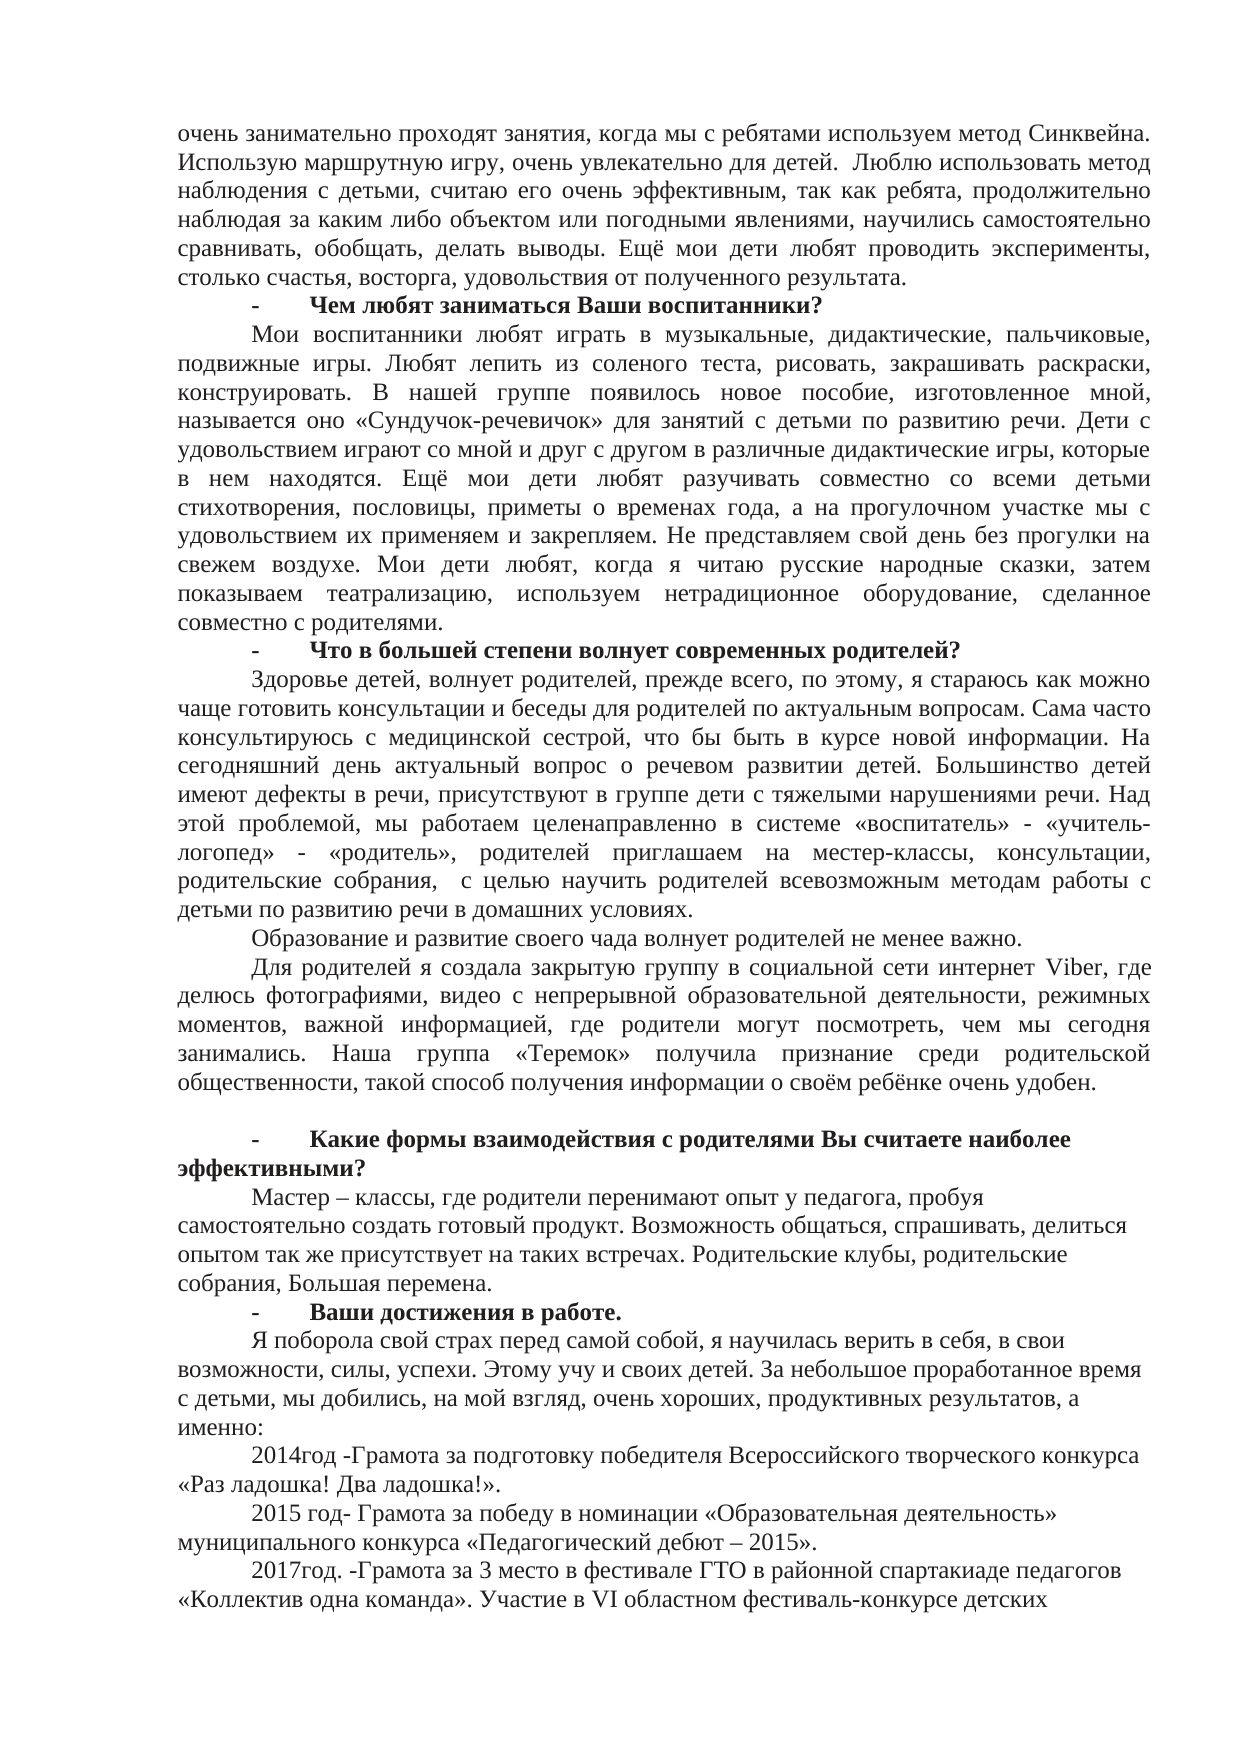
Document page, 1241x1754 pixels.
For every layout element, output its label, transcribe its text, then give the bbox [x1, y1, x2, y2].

text - Чем любят заниматься Ваши воспитанники? [177, 291, 1152, 319]
text Мои воспитанники любят играть в музыкальные, дидактические, пальчиковые, подвижные игры. Любят лепить из соленого теста, рисовать, закрашивать раскраски, конструировать. В нашей группе появилось новое пособие, изготовленное мной, называется оно «Сундучок-речевичок» для занятий с детьми по развитию речи. Дети с удовольствием играют со мной и друг с другом в различные дидактические игры, которые в нем находятся. Ещё мои дети любят разучивать совместно со всеми детьми стихотворения, пословицы, приметы о временах года, а на прогулочном участке мы с удовольствием их применяем и закрепляем. Не представляем свой день без прогулки на свежем воздухе. Мои дети любят, когда я читаю русские народные сказки, затем показываем театрализацию, используем нетрадиционное оборудование, сделанное совместно с родителями. [177, 319, 1152, 636]
text - Какие формы взаимодействия с родителями Вы считаете наиболее эффективными? [177, 1124, 1152, 1182]
text Мастер – классы, где родители перенимают опыт у педагога, пробуя самостоятельно создать готовый продукт. Возможность общаться, спрашивать, делиться опытом так же присутствует на таких встречах. Родительские клубы, родительские собрания, Большая перемена. [177, 1182, 1152, 1297]
text 2015 год- Грамота за победу в номинации «Образовательная деятельность» муниципального конкурса «Педагогический дебют – 2015». [177, 1498, 1152, 1556]
text 2014год -Грамота за подготовку победителя Всероссийского творческого конкурса «Раз ладошка! Два ладошка!». [177, 1441, 1152, 1498]
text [177, 118, 1152, 291]
text - Ваши достижения в работе. [177, 1297, 1152, 1326]
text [177, 1556, 1152, 1613]
text - Что в большей степени волнует современных родителей? [177, 636, 1152, 664]
text Для родителей я создала закрытую группу в социальной сети интернет Viber, где делюсь фотографиями, видео с непрерывной образовательной деятельности, режимных моментов, важной информацией, где родители могут посмотреть, чем мы сегодня занимались. Наша группа «Теремок» получила признание среди родительской общественности, такой способ получения информации о своём ребёнке очень удобен. [177, 952, 1152, 1096]
text Я поборола свой страх перед самой собой, я научилась верить в себя, в свои возможности, силы, успехи. Этому учу и своих детей. За небольшое проработанное время с детьми, мы добились, на мой взгляд, очень хороших, продуктивных результатов, а именно: [177, 1326, 1152, 1441]
text Образование и развитие своего чада волнует родителей не менее важно. [177, 923, 1152, 952]
text Здоровье детей, волнует родителей, прежде всего, по этому, я стараюсь как можно чаще готовить консультации и беседы для родителей по актуальным вопросам. Сама часто консультируюсь с медицинской сестрой, что бы быть в курсе новой информации. На сегодняшний день актуальный вопрос о речевом развитии детей. Большинство детей имеют дефекты в речи, присутствуют в группе дети с тяжелыми нарушениями речи. Над этой проблемой, мы работаем целенаправленно в системе «воспитатель» - «учитель-логопед» - «родитель», родителей приглашаем на местер-классы, консультации, родительские собрания, с целью научить родителей всевозможным методам работы с детьми по развитию речи в домашних условиях. [177, 664, 1152, 923]
